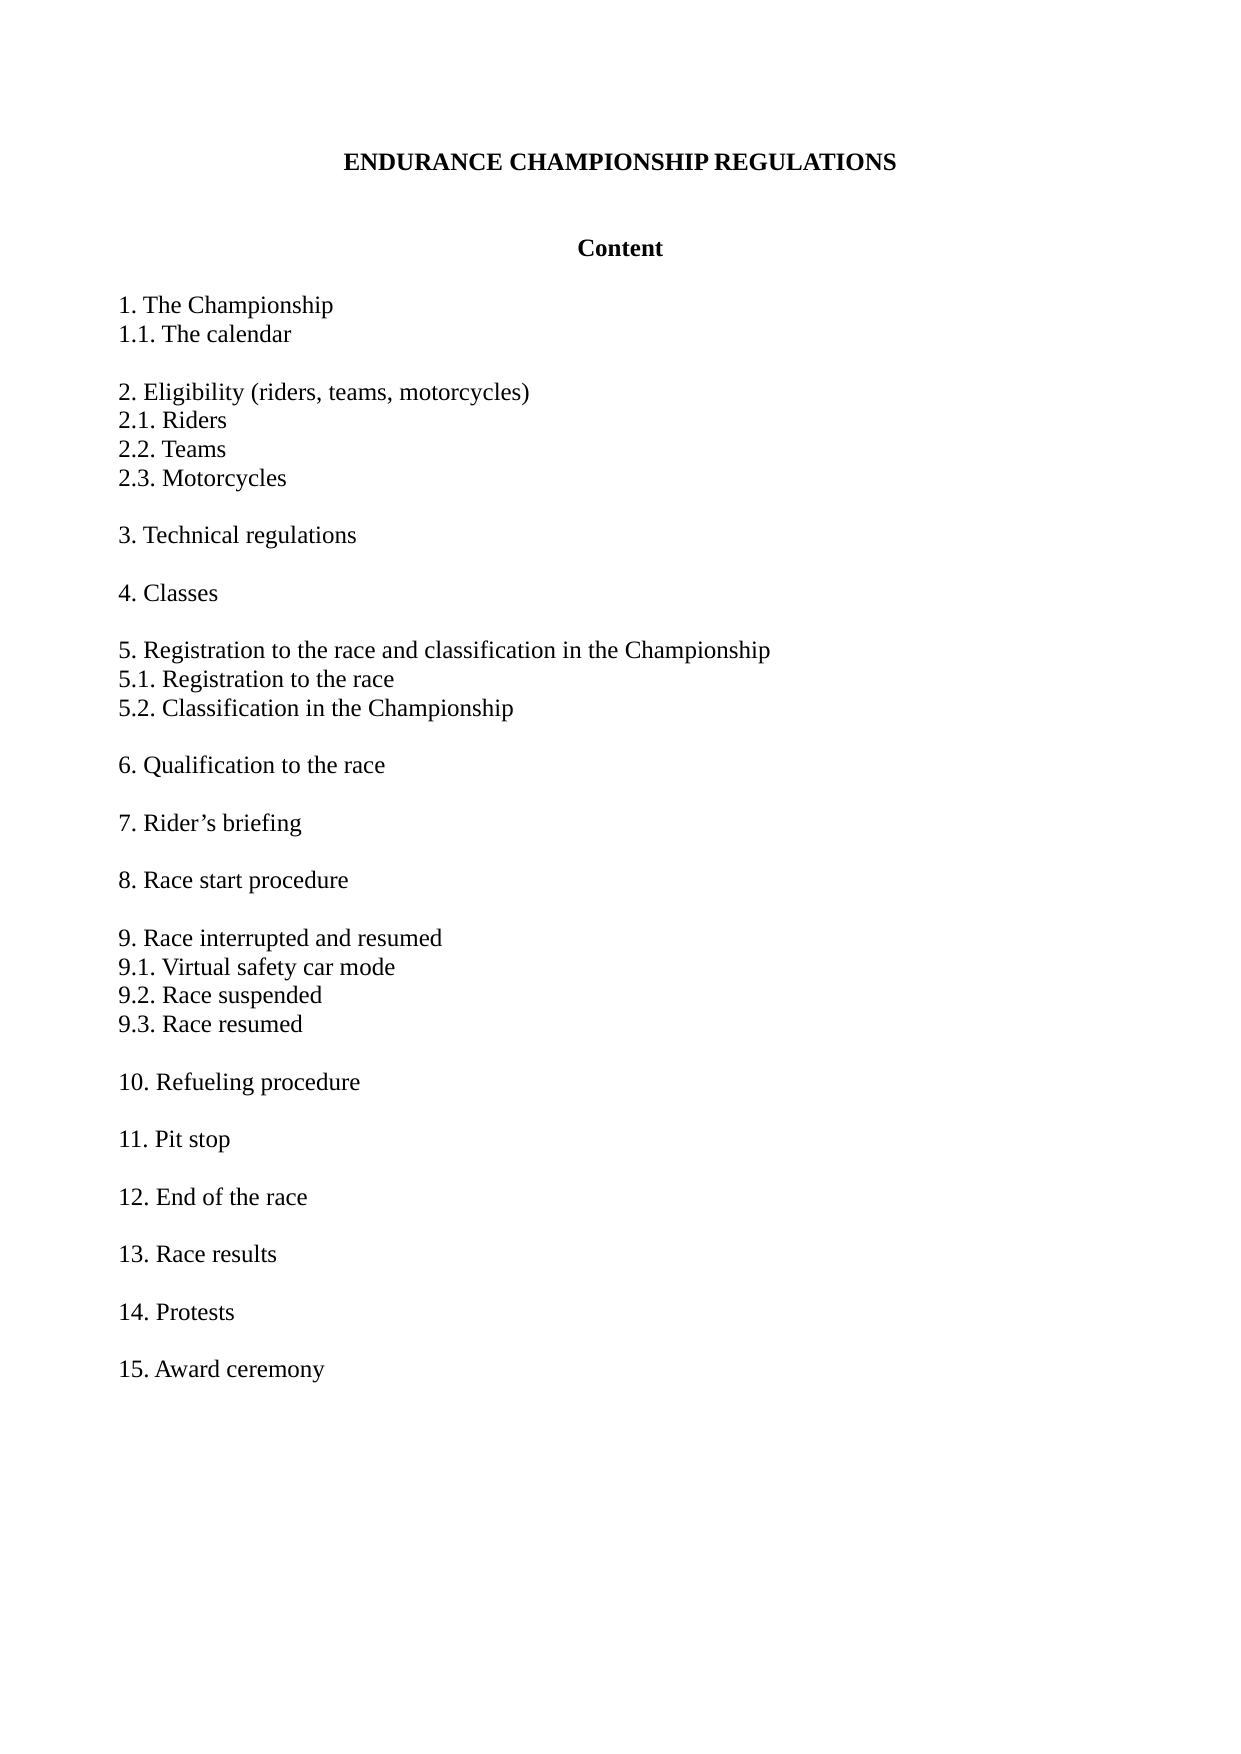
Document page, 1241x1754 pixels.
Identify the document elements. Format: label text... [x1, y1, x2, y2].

text 15. Award ceremony [118, 1354, 1122, 1383]
text 7. Rider’s briefing [118, 808, 1122, 837]
text 9.1. Virtual safety car mode [118, 952, 1122, 981]
text 2.2. Teams [118, 434, 1122, 463]
text 2.3. Motorcycles [118, 463, 1122, 492]
text 9.2. Race suspended [118, 981, 1122, 1009]
text 2. Eligibility (riders, teams, motorcycles) [118, 377, 1122, 406]
text 10. Refueling procedure [118, 1067, 1122, 1096]
text Content [118, 233, 1122, 262]
text 2.1. Riders [118, 406, 1122, 434]
text 5.1. Registration to the race [118, 664, 1122, 693]
text 13. Race results [118, 1239, 1122, 1268]
text 1. The Championship [118, 291, 1122, 319]
text 6. Qualification to the race [118, 751, 1122, 779]
text 12. End of the race [118, 1182, 1122, 1211]
text 3. Technical regulations [118, 521, 1122, 549]
text 1.1. The calendar [118, 319, 1122, 348]
text 9.3. Race resumed [118, 1009, 1122, 1038]
text 11. Pit stop [118, 1124, 1122, 1153]
text ENDURANCE CHAMPIONSHIP REGULATIONS [118, 147, 1122, 176]
text 8. Race start procedure [118, 866, 1122, 894]
text 9. Race interrupted and resumed [118, 923, 1122, 952]
text 5.2. Classification in the Championship [118, 693, 1122, 722]
text 5. Registration to the race and classification in the Championship [118, 636, 1122, 664]
text 14. Protests [118, 1297, 1122, 1326]
text 4. Classes [118, 578, 1122, 607]
